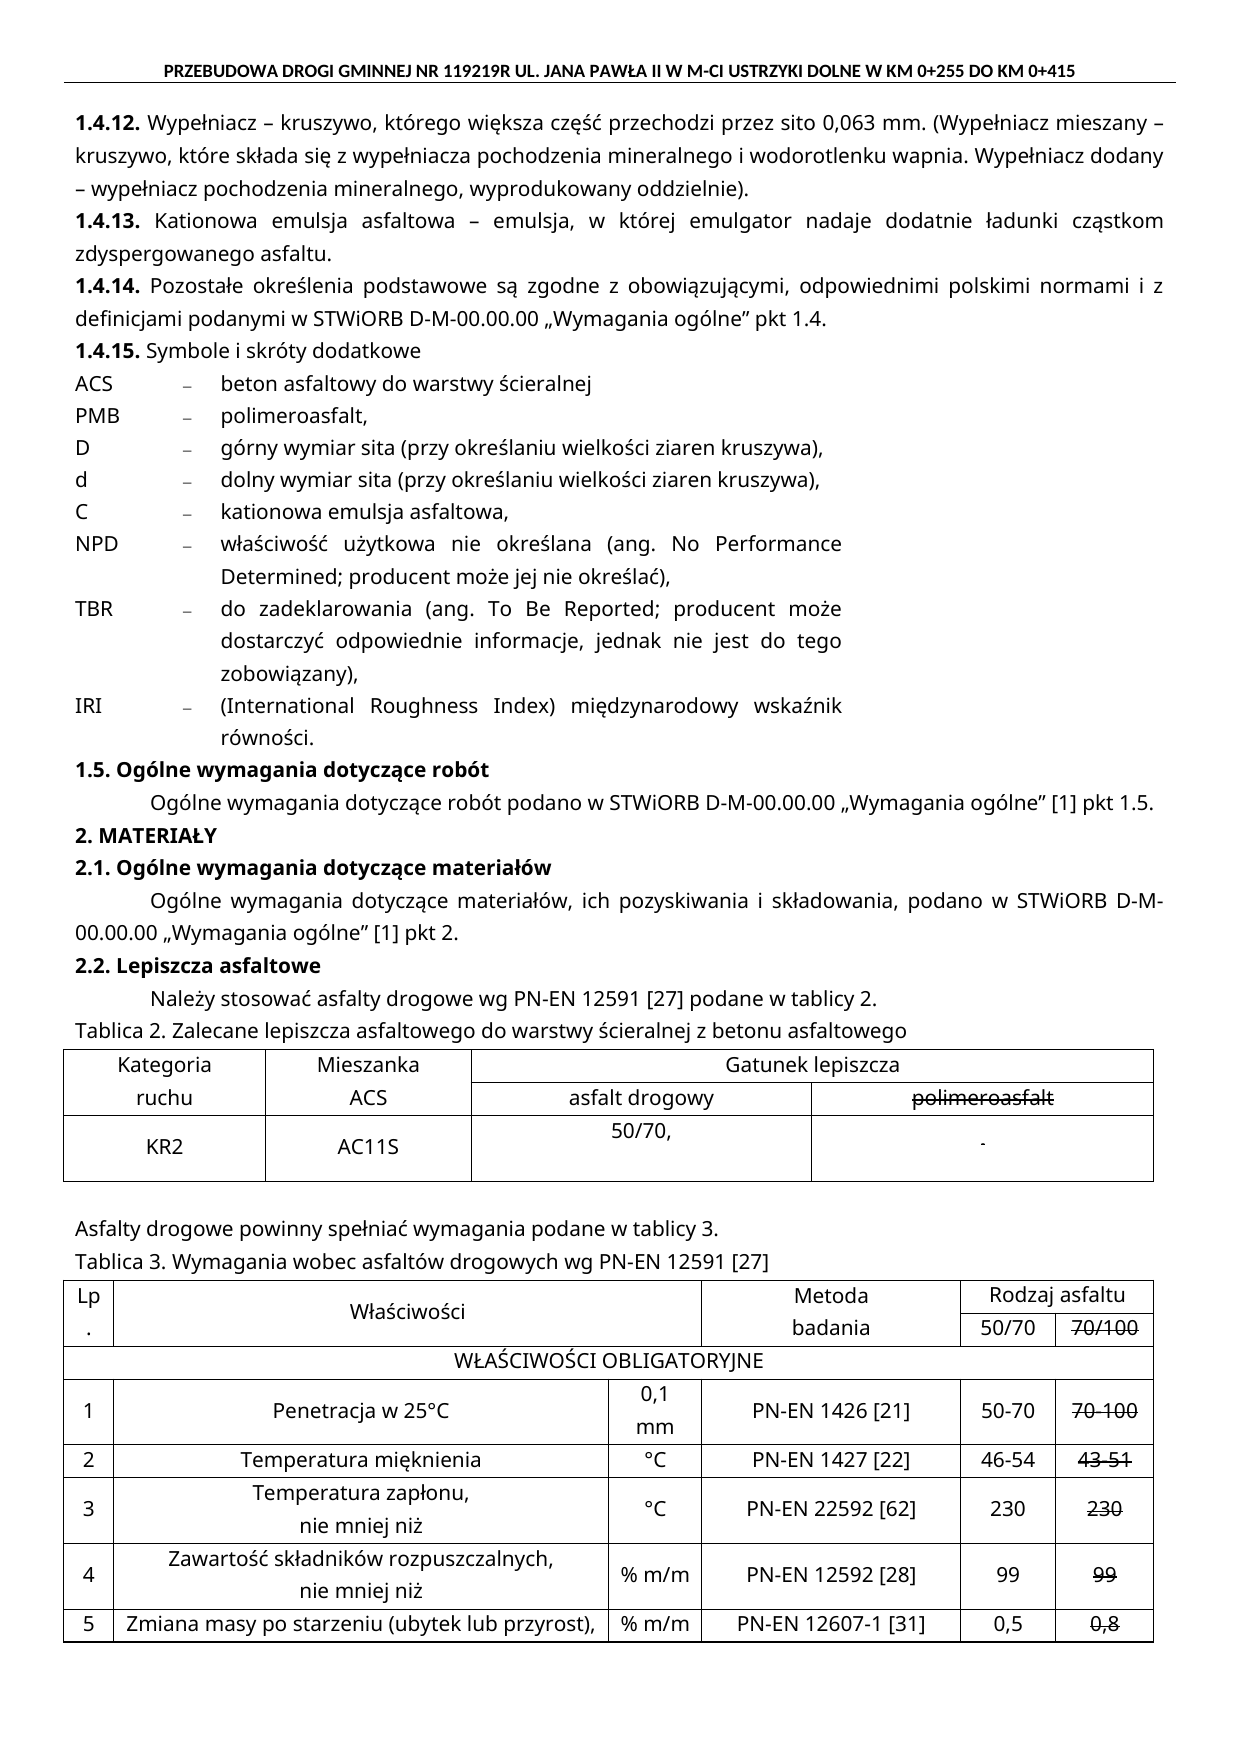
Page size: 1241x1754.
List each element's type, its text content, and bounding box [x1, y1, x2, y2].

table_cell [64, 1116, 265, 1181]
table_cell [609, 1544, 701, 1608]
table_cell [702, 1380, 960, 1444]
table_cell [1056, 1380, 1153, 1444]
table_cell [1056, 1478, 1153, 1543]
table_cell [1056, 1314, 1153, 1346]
text 1.4.13. Kationowa emulsja asfaltowa – emulsja, w której emulgator nadaje dodatnie ładunki cząstkom zdyspergowanego asfaltu. [75, 206, 1165, 267]
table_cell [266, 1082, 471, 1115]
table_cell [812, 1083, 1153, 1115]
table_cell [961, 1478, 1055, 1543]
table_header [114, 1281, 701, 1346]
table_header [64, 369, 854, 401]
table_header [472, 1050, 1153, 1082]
text Ogólne wymagania dotyczące robót podano w STWiORB D-M-00.00.00 „Wymagania ogólne” [1] pkt 1.5. [75, 788, 1165, 817]
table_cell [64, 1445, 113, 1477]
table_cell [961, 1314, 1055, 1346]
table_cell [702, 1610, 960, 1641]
text 2.2. Lepiszcza asfaltowe [75, 951, 1165, 979]
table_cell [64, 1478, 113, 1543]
text Tablica 3. Wymagania wobec asfaltów drogowych wg PN-EN 12591 [27] [75, 1247, 1165, 1275]
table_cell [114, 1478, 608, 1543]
text 2. MATERIAŁY [75, 821, 1165, 849]
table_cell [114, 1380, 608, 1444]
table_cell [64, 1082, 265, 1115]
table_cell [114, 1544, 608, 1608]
text 1.4.14. Pozostałe określenia podstawowe są zgodne z obowiązującymi, odpowiednimi polskimi normami i z definicjami podanymi w STWiORB D-M-00.00.00 „Wymagania ogólne” pkt 1.4. [75, 271, 1165, 332]
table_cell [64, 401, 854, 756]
text Należy stosować asfalty drogowe wg PN-EN 12591 [27] podane w tablicy 2. [75, 984, 1165, 1012]
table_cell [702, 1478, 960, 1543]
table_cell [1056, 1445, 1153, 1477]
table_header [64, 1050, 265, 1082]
text 1.4.15. Symbole i skróty dodatkowe [75, 337, 1165, 365]
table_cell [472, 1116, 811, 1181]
text Ogólne wymagania dotyczące materiałów, ich pozyskiwania i składowania, podano w STWiORB D-M-00.00.00 „Wymagania ogólne” [1] pkt 2. [75, 886, 1165, 947]
text 1.5. Ogólne wymagania dotyczące robót [75, 756, 1165, 784]
text Asfalty drogowe powinny spełniać wymagania podane w tablicy 3. [75, 1214, 1165, 1243]
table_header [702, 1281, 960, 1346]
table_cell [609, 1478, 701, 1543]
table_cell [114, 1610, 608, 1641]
text Tablica 2. Zalecane lepiszcza asfaltowego do warstwy ścieralnej z betonu asfaltowego [75, 1016, 1165, 1045]
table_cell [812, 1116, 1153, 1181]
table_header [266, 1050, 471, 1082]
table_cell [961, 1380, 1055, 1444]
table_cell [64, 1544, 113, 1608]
text 2.1. Ogólne wymagania dotyczące materiałów [75, 853, 1165, 882]
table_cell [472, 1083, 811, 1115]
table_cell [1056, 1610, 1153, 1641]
text 1.4.12. Wypełniacz – kruszywo, którego większa część przechodzi przez sito . (Wypełniacz mieszany – kruszywo, które składa się z wypełniacza pochodzenia mineralnego i wodorotlenku wapnia. Wypełniacz dodany – wypełniacz pochodzenia mineralnego, wyprodukowany oddzielnie). [75, 108, 1165, 202]
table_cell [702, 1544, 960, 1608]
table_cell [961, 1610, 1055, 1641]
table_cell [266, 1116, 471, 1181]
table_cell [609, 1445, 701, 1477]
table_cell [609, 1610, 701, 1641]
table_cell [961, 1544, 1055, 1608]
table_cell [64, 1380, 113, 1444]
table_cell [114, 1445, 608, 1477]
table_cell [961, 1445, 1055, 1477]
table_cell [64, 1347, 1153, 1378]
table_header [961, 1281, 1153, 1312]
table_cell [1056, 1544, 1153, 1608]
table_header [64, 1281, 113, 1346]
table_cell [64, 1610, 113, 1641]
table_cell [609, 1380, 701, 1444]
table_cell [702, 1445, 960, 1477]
